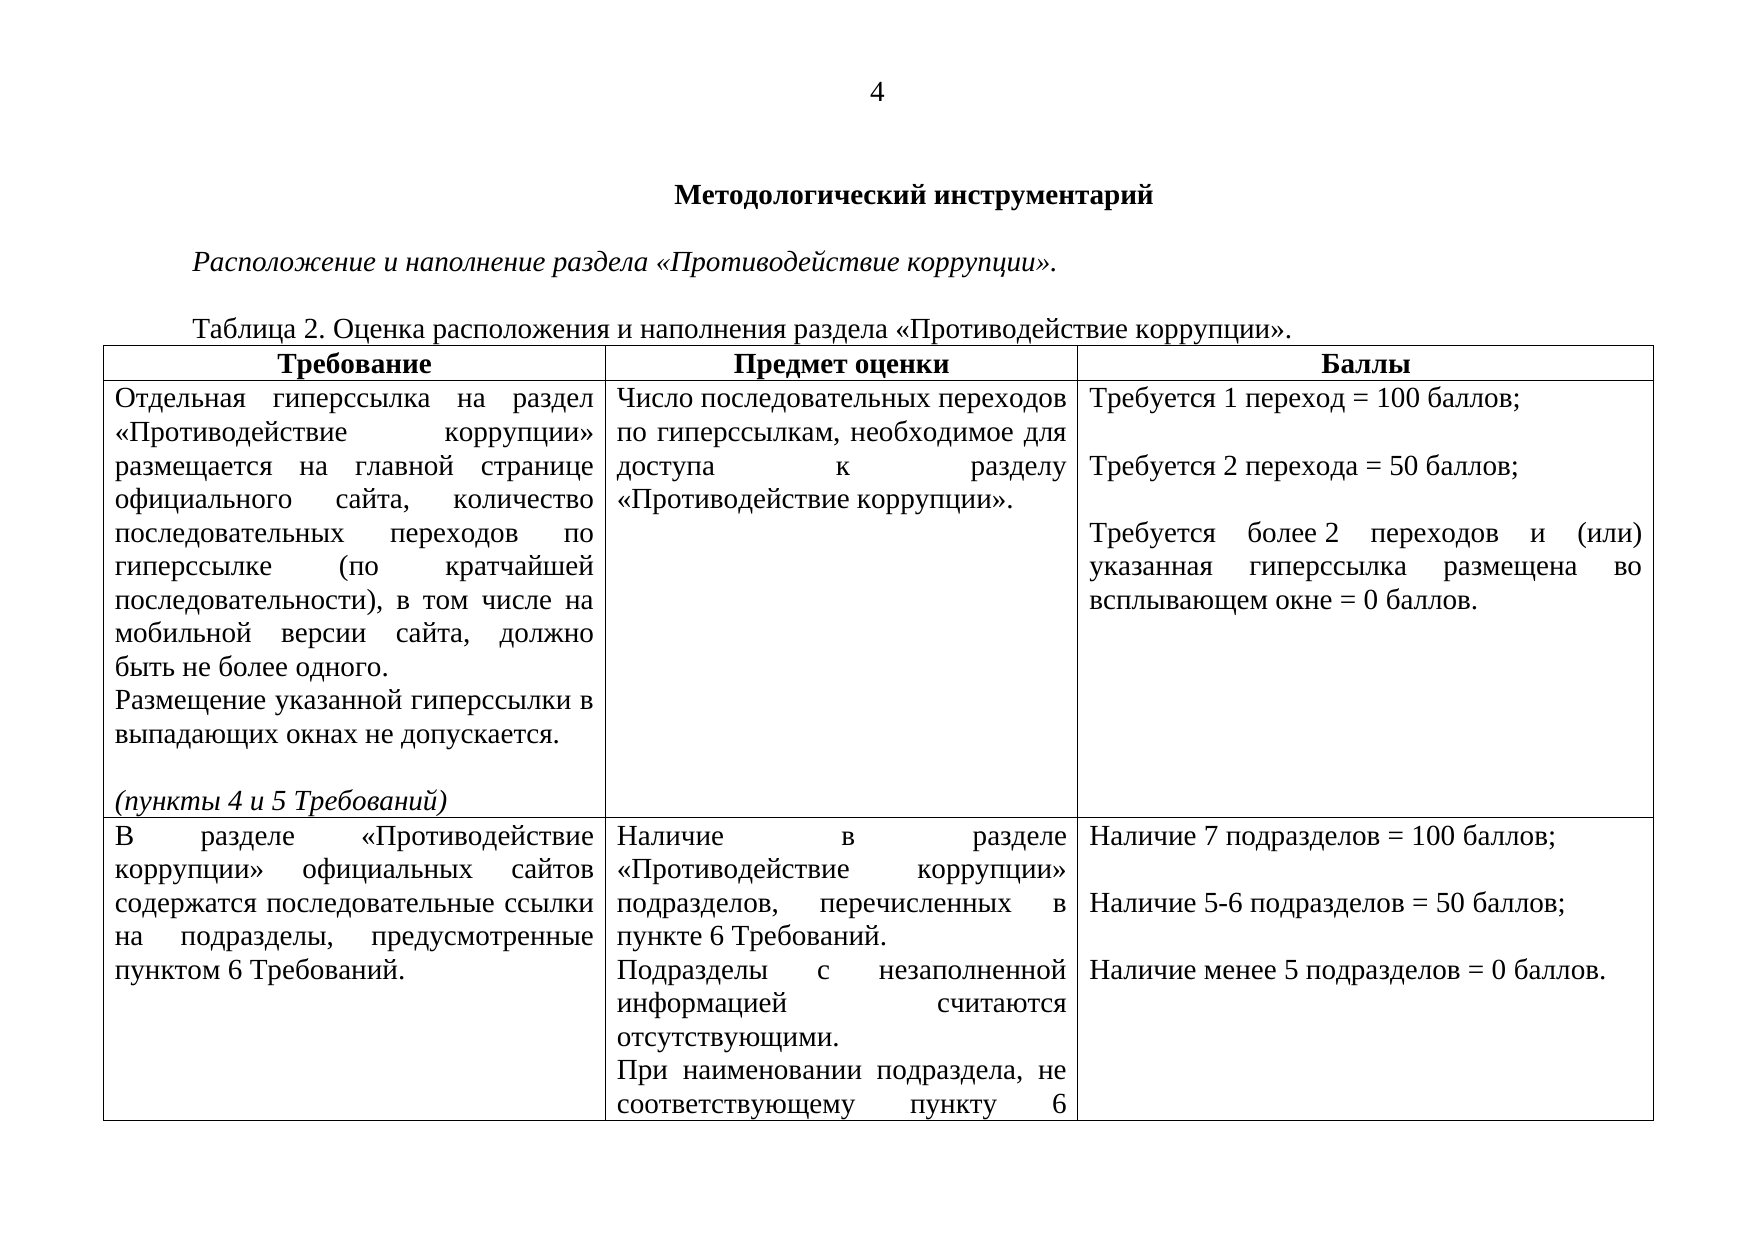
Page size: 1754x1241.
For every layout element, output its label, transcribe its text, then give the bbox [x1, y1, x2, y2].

text Методологический инструментарий [118, 177, 1636, 211]
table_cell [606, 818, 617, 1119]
table_cell Число последовательных переходов по гиперссылкам, необходимое для доступа к разделу «Противодействие коррупции». [606, 381, 1077, 817]
text Расположение и наполнение раздела «Противодействие коррупции». [118, 244, 1636, 278]
table_cell Требуется 1 переход = 100 баллов; Требуется 2 перехода = 50 баллов; Требуется более 2 переходов и (или) указанная гиперссылка размещена во всплывающем окне = 0 баллов. [1078, 381, 1653, 817]
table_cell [104, 818, 605, 1119]
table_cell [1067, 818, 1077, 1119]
table_cell Отдельная гиперссылка на раздел «Противодействие коррупции» размещается на главной странице официального сайта, количество последовательных переходов по гиперссылке (по кратчайшей последовательности), в том числе на мобильной версии сайта, должно быть не более одного. Размещение указанной гиперссылки в выпадающих окнах не допускается. (пункты 4 и 5 Требований) [104, 381, 605, 817]
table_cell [1078, 818, 1653, 1119]
text Таблица 2. Оценка расположения и наполнения раздела «Противодействие коррупции». [118, 311, 1636, 345]
